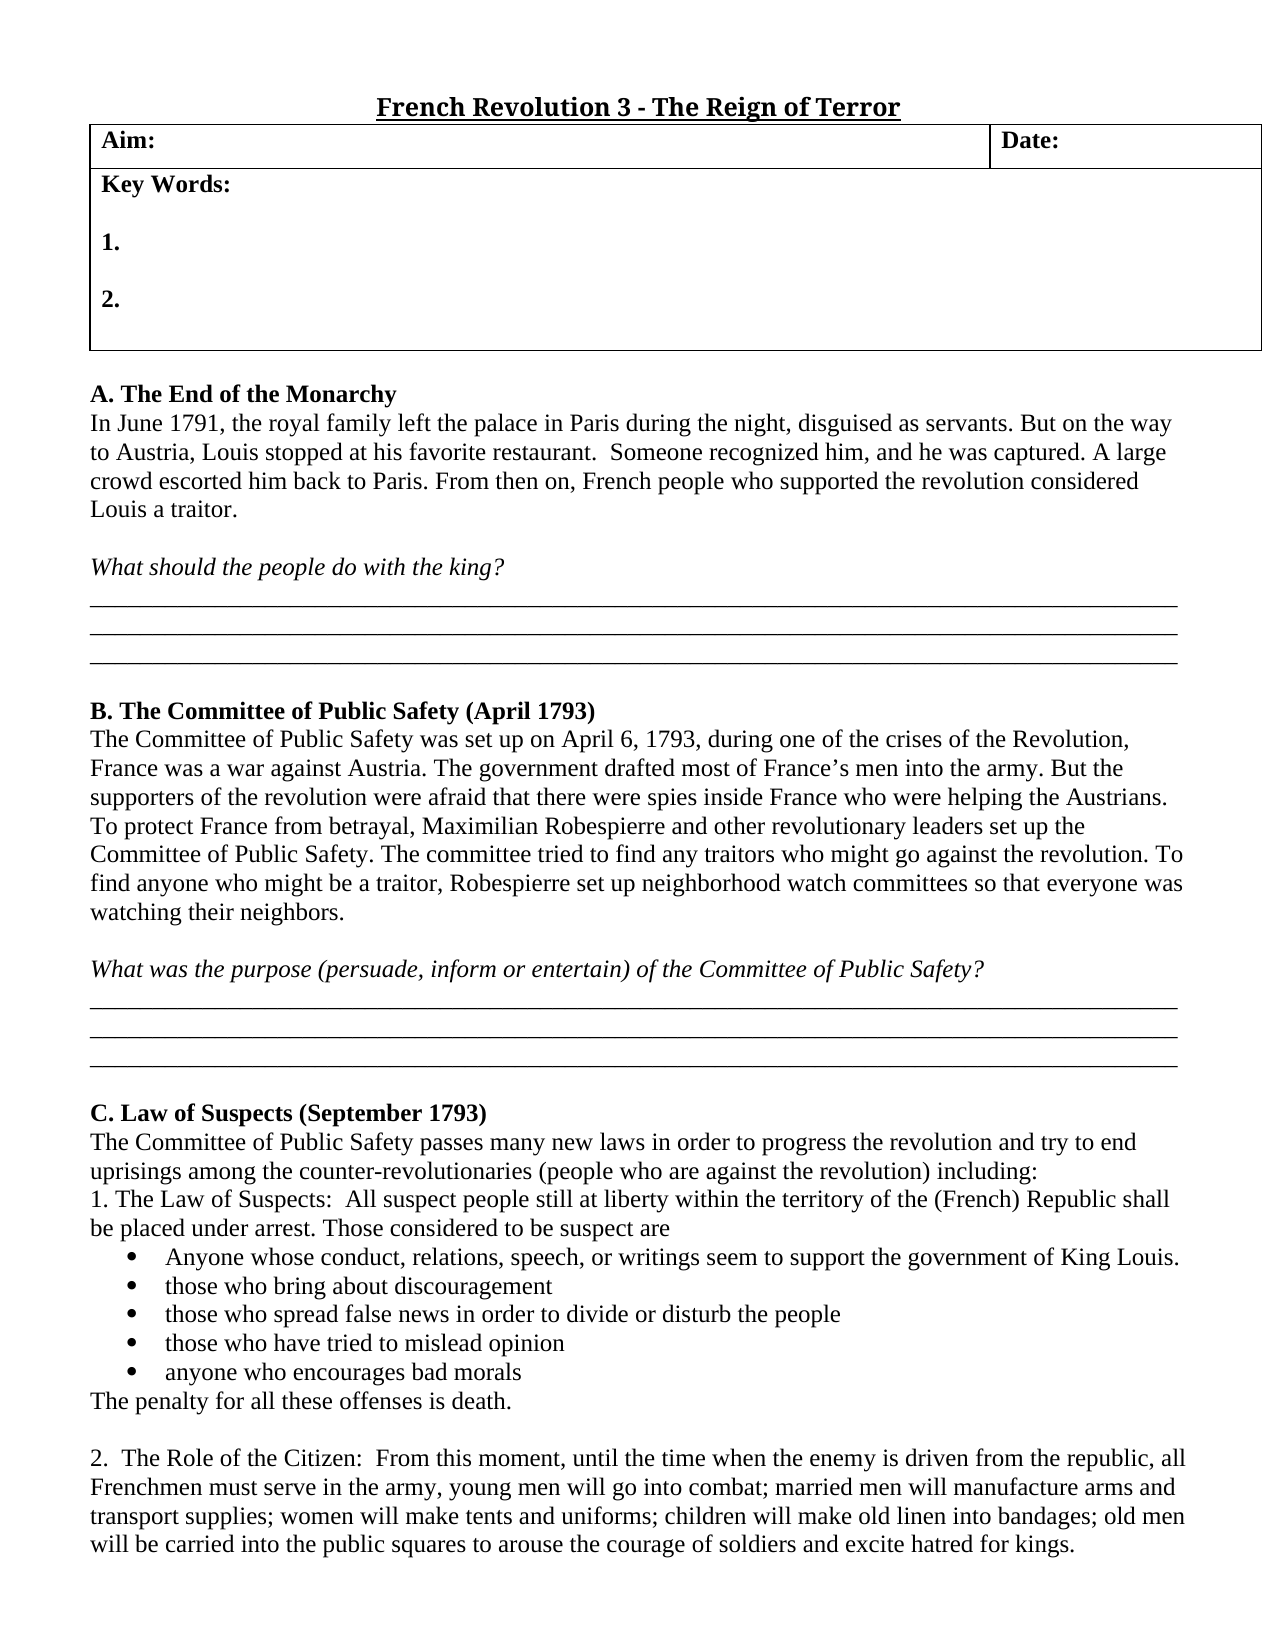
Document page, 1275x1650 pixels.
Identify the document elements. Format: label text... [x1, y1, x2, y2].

text French Revolution 3 - The Reign of Terror [90, 90, 1187, 124]
list Anyone whose conduct, relations, speech, or writings seem to support the government of King Louis. [127, 1242, 1187, 1271]
list those who bring about discouragement [127, 1271, 1187, 1299]
table_header Date: [991, 125, 1261, 168]
list those who have tried to mislead opinion [127, 1328, 1187, 1357]
list those who spread false news in order to divide or disturb the people [127, 1299, 1187, 1328]
text The penalty for all these offenses is death. [90, 1386, 1187, 1414]
text _____________________________________________________________________________________________________________________________________________________________________________________________________________________________________________________________________ [90, 581, 1187, 667]
table_cell [990, 169, 1261, 350]
text In June 1791, the royal family left the palace in Paris during the night, disguised as servants. But on the way to Austria, Louis stopped at his favorite restaurant. Someone recognized him, and he was captured. A large crowd escorted him back to Paris. From then on, French people who supported the revolution considered Louis a traitor. [90, 408, 1187, 523]
text What was the purpose (persuade, inform or entertain) of the Committee of Public Safety? [90, 954, 1187, 983]
text What should the people do with the king? [90, 552, 1187, 581]
list anyone who encourages bad morals [127, 1357, 1187, 1386]
text B. The Committee of Public Safety (April 1793) [90, 696, 1187, 724]
text C. Law of Suspects (September 1793) [90, 1098, 1187, 1127]
table_cell Key Words: 1. 2. [91, 169, 990, 350]
text The Committee of Public Safety passes many new laws in order to progress the revolution and try to end uprisings among the counter-revolutionaries (people who are against the revolution) including: [90, 1127, 1187, 1184]
text 1. The Law of Suspects: All suspect people still at liberty within the territory of the (French) Republic shall be placed under arrest. Those considered to be suspect are [90, 1184, 1187, 1242]
text 2. The Role of the Citizen: From this moment, until the time when the enemy is driven from the republic, all Frenchmen must serve in the army, young men will go into combat; married men will manufacture arms and transport supplies; women will make tents and uniforms; children will make old linen into bandages; old men will be carried into the public squares to arouse the courage of soldiers and excite hatred for kings. [90, 1443, 1187, 1558]
table_header Aim: [91, 125, 989, 168]
text The Committee of Public Safety was set up on April 6, 1793, during one of the crises of the Revolution, France was a war against Austria. The government drafted most of France’s men into the army. But the supporters of the revolution were afraid that there were spies inside France who were helping the Austrians. To protect France from betrayal, Maximilian Robespierre and other revolutionary leaders set up the Committee of Public Safety. The committee tried to find any traitors who might go against the revolution. To find anyone who might be a traitor, Robespierre set up neighborhood watch committees so that everyone was watching their neighbors. [90, 724, 1187, 926]
text A. The End of the Monarchy [90, 379, 1187, 408]
text _____________________________________________________________________________________________________________________________________________________________________________________________________________________________________________________________________ [90, 983, 1187, 1069]
